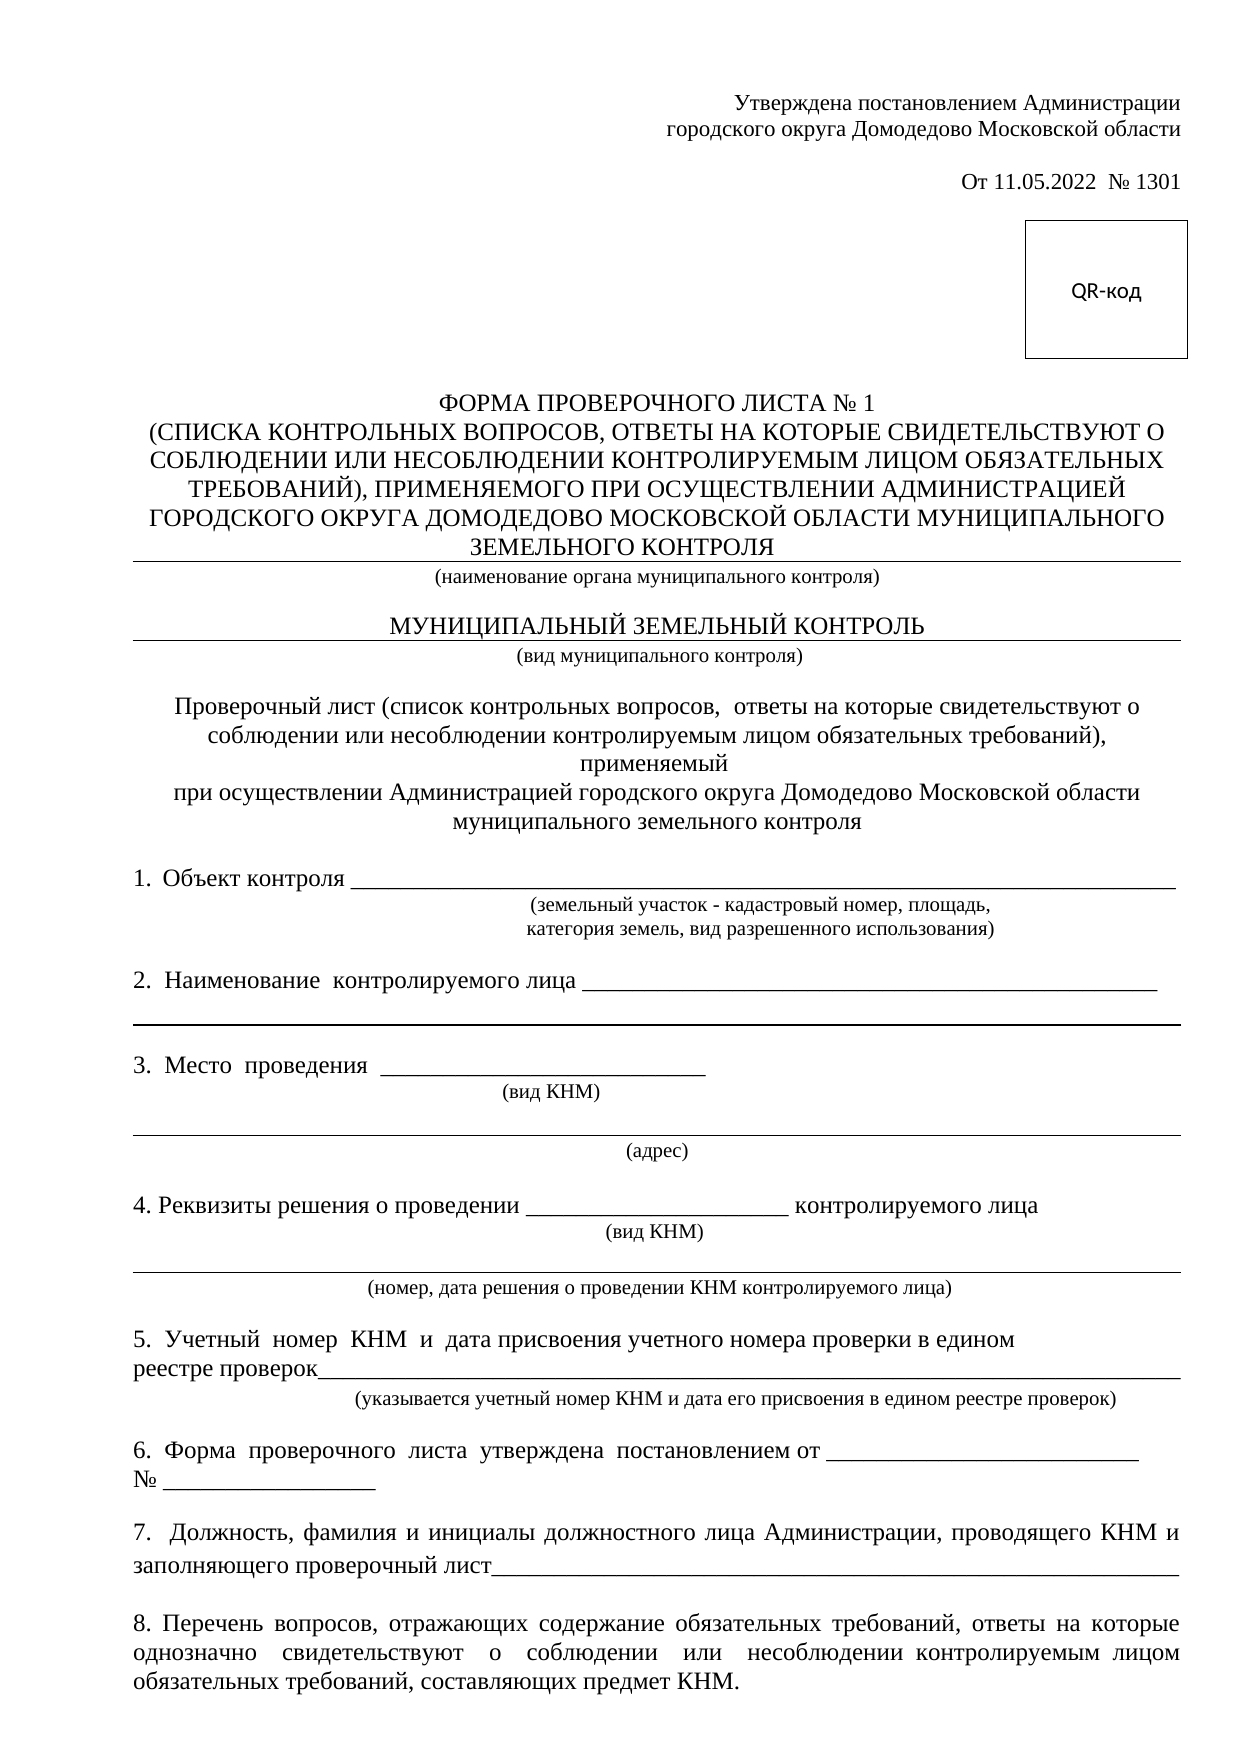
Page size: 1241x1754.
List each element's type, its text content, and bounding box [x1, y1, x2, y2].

text 7. Должность, фамилия и инициалы должностного лица Администрации, проводящего КНМ и заполняющего проверочный лист_______________________________________________________ [133, 1517, 1181, 1579]
text МУНИЦИПАЛЬНЫЙ ЗЕМЕЛЬНЫЙ КОНТРОЛЬ [133, 611, 1181, 640]
text (указывается учетный номер КНМ и дата его присвоения в едином реестре проверок) [354, 1386, 1181, 1410]
text Утверждена постановлением Администрации [133, 89, 1181, 115]
text (земельный участок - кадастровый номер, площадь, категория земель, вид разрешенного использования) [487, 892, 1034, 940]
text № _________________ [133, 1464, 1181, 1492]
text 3. Место проведения __________________________ [133, 1051, 1181, 1079]
text (наименование органа муниципального контроля) [133, 562, 1181, 588]
text 8. Перечень вопросов, отражающих содержание обязательных требований, ответы на которые однозначно свидетельствуют о соблюдении или несоблюдении контролируемым лицом обязательных требований, составляющих предмет КНМ. [133, 1608, 1181, 1695]
text (номер, дата решения о проведении КНМ контролируемого лица) [133, 1273, 1181, 1299]
text 4. Реквизиты решения о проведении _____________________ контролируемого лица [133, 1190, 1181, 1219]
list Объект контроля __________________________________________________________________ [133, 863, 1181, 892]
text (СПИСКА КОНТРОЛЬНЫХ ВОПРОСОВ, ОТВЕТЫ НА КОТОРЫЕ СВИДЕТЕЛЬСТВУЮТ О СОБЛЮДЕНИИ ИЛИ НЕСОБЛЮДЕНИИ КОНТРОЛИРУЕМЫМ ЛИЦОМ ОБЯЗАТЕЛЬНЫХ ТРЕБОВАНИЙ), ПРИМЕНЯЕМОГО ПРИ ОСУЩЕСТВЛЕНИИ АДМИНИСТРАЦИЕЙ ГОРОДСКОГО ОКРУГА ДОМОДЕДОВО МОСКОВСКОЙ ОБЛАСТИ МУНИЦИПАЛЬНОГО ЗЕМЕЛЬНОГО КОНТРОЛЯ [133, 417, 1181, 561]
text 2. Наименование контролируемого лица ______________________________________________ [133, 965, 1181, 994]
text реестре проверок_____________________________________________________________________ [133, 1353, 1181, 1382]
text Проверочный лист (список контрольных вопросов, ответы на которые свидетельствуют о соблюдении или несоблюдении контролируемым лицом обязательных требований), применяемый при осуществлении Администрацией городского округа Домодедово Московской области [133, 691, 1181, 806]
table_header QR-код [1026, 221, 1187, 358]
text (вид КНМ) [133, 1219, 1181, 1243]
text ФОРМА ПРОВЕРОЧНОГО ЛИСТА № 1 [133, 388, 1181, 417]
text (адрес) [133, 1136, 1181, 1162]
text (вид КНМ) [502, 1079, 1181, 1103]
text 6. Форма проверочного листа утверждена постановлением от _________________________ [133, 1435, 1181, 1464]
text 5. Учетный номер КНМ и дата присвоения учетного номера проверки в едином [133, 1324, 1063, 1353]
text муниципального земельного контроля [133, 806, 1181, 835]
text городского округа Домодедово Московской области [133, 115, 1181, 141]
text От 11.05.2022 № 1301 [133, 168, 1181, 194]
text (вид муниципального контроля) [133, 641, 1181, 667]
